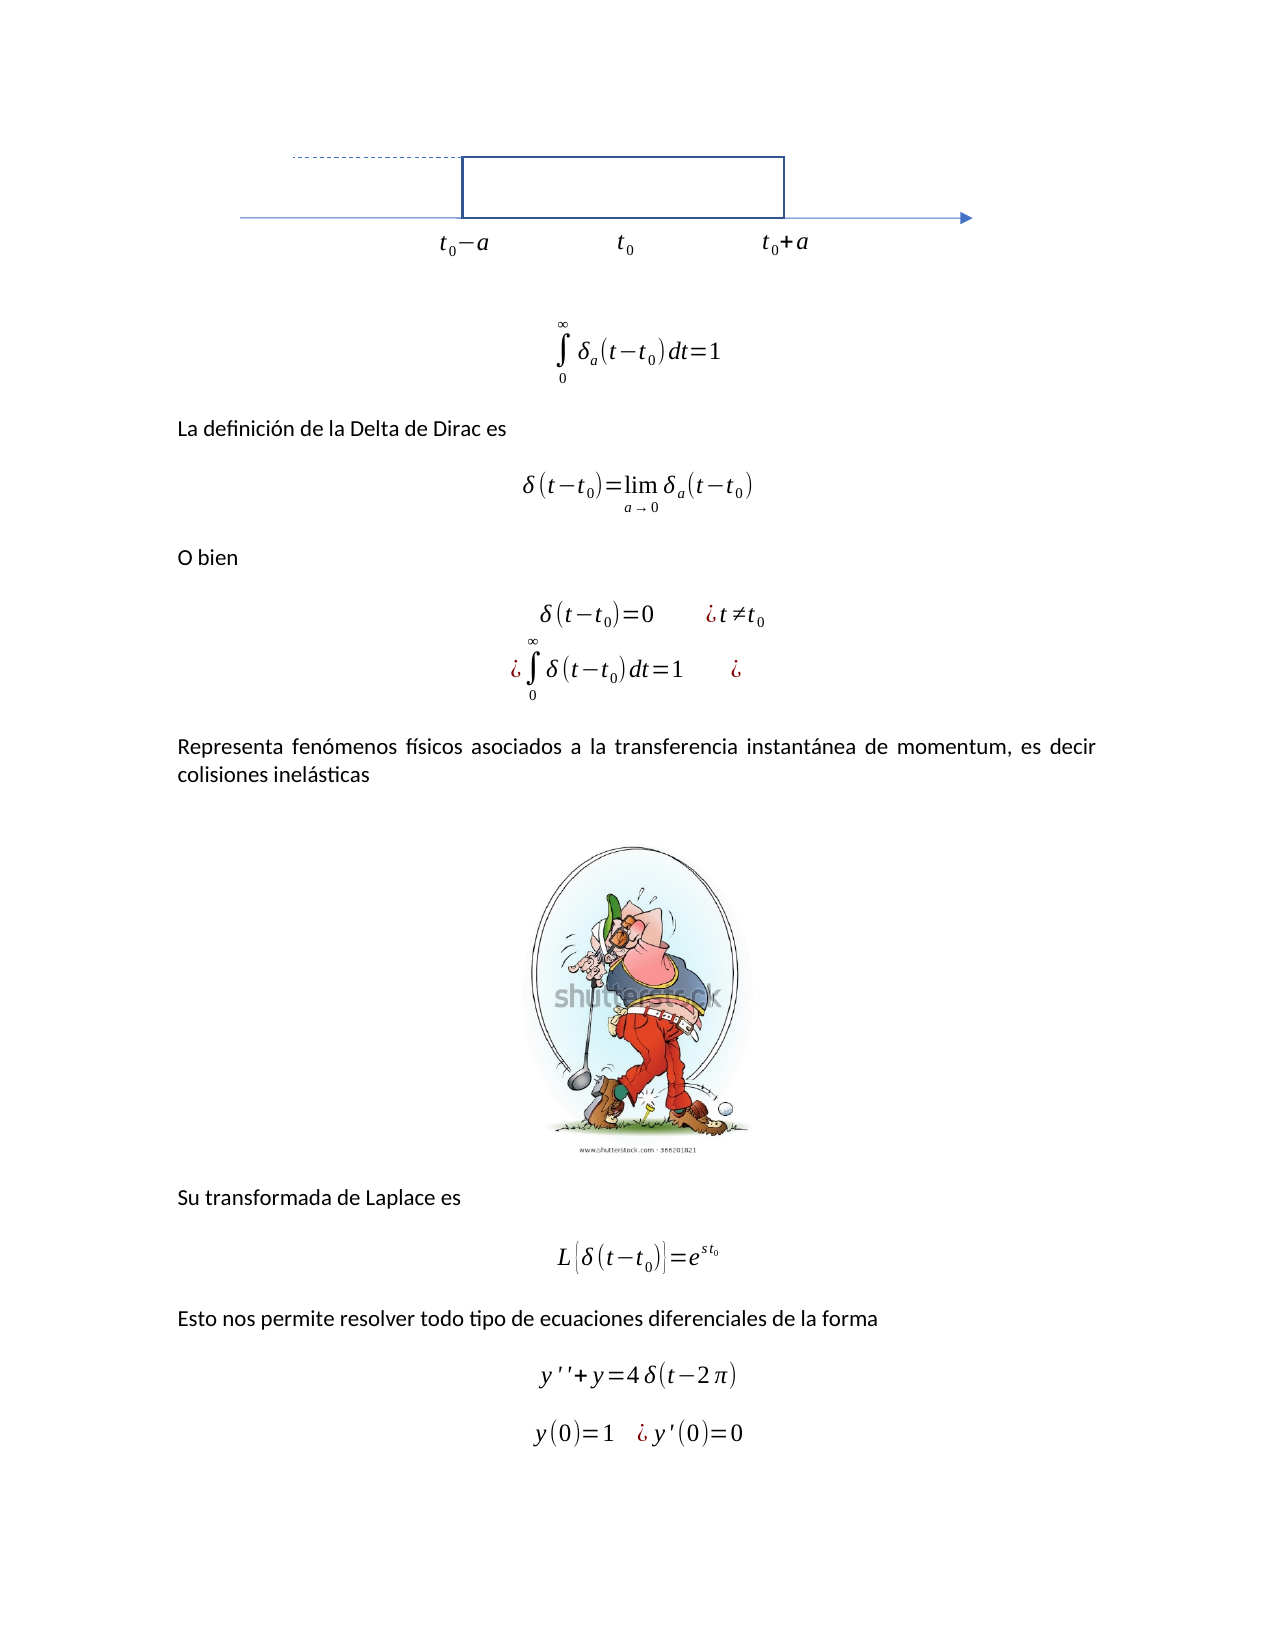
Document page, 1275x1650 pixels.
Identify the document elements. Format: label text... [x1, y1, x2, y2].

text Su transformada de Laplace es [177, 1183, 1098, 1211]
text Representa fenómenos físicos asociados a la transferencia instantánea de momentum, es decir colisiones inelásticas [177, 732, 1098, 788]
text La definición de la Delta de Dirac es [177, 414, 1098, 442]
text O bien [177, 543, 1098, 571]
picture [522, 844, 753, 1155]
text Esto nos permite resolver todo tipo de ecuaciones diferenciales de la forma [177, 1304, 1098, 1332]
